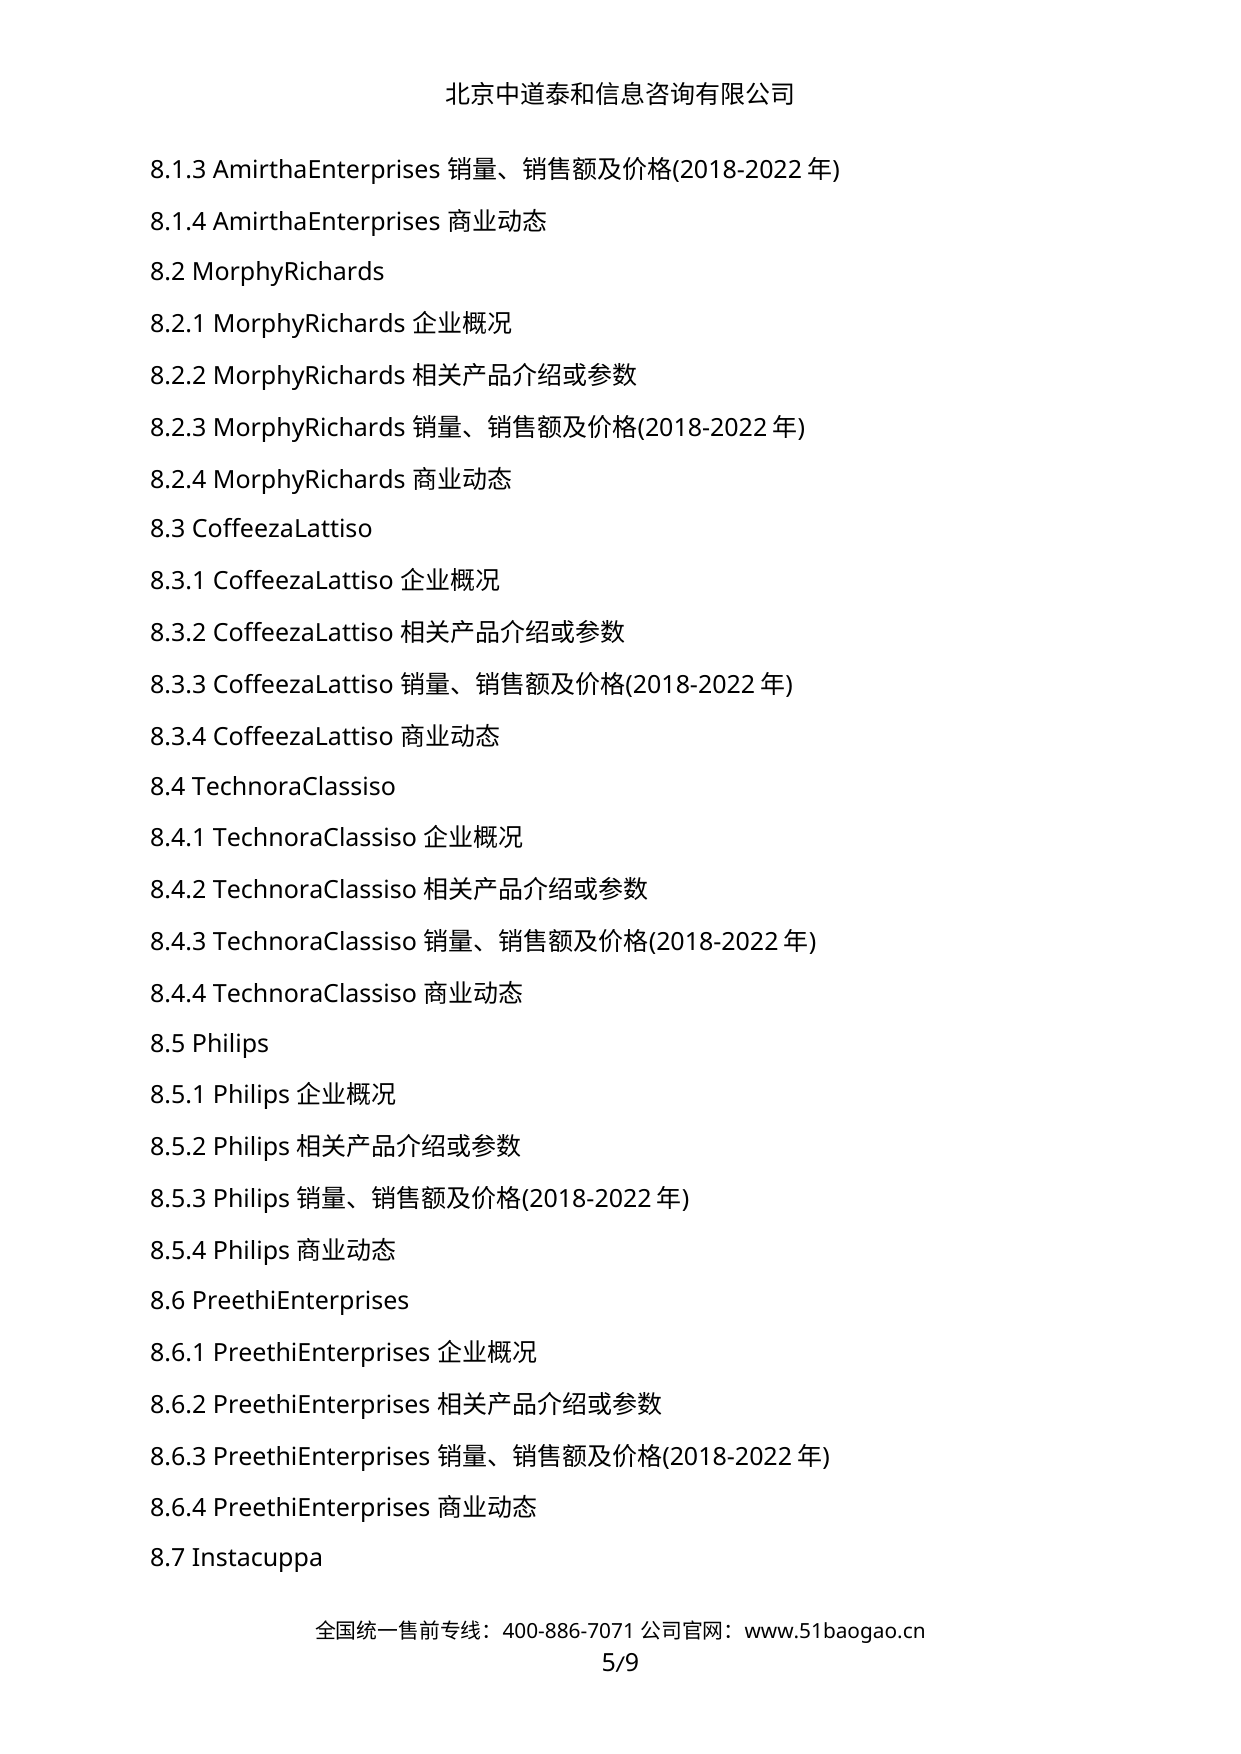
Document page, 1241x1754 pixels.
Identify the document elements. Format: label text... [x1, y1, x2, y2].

text 8.6.2 PreethiEnterprises 相关产品介绍或参数 [150, 1384, 1090, 1420]
text 8.5.2 Philips 相关产品介绍或参数 [150, 1127, 1090, 1163]
text 8.3.4 CoffeezaLattiso 商业动态 [150, 716, 1090, 752]
text 8.1.4 AmirthaEnterprises 商业动态 [150, 202, 1090, 238]
text 8.7 Instacuppa [150, 1540, 1090, 1574]
text 8.4 TechnoraClassiso [150, 768, 1090, 802]
text 8.4.1 TechnoraClassiso 企业概况 [150, 818, 1090, 854]
text 8.4.2 TechnoraClassiso 相关产品介绍或参数 [150, 870, 1090, 906]
text 8.3.2 CoffeezaLattiso 相关产品介绍或参数 [150, 612, 1090, 649]
text 8.2 MorphyRichards [150, 254, 1090, 288]
text 8.4.4 TechnoraClassiso 商业动态 [150, 973, 1090, 1010]
text 8.2.1 MorphyRichards 企业概况 [150, 303, 1090, 340]
text 8.6.3 PreethiEnterprises 销量、销售额及价格(2018-2022年) [150, 1436, 1090, 1472]
text 8.6.1 PreethiEnterprises 企业概况 [150, 1332, 1090, 1368]
text 8.1.3 AmirthaEnterprises 销量、销售额及价格(2018-2022年) [150, 150, 1090, 186]
text 8.6 PreethiEnterprises [150, 1282, 1090, 1317]
text 8.5 Philips [150, 1025, 1090, 1059]
text 8.5.1 Philips 企业概况 [150, 1075, 1090, 1111]
text 8.2.4 MorphyRichards 商业动态 [150, 459, 1090, 495]
text 8.2.3 MorphyRichards 销量、销售额及价格(2018-2022年) [150, 407, 1090, 443]
text 8.2.2 MorphyRichards 相关产品介绍或参数 [150, 355, 1090, 392]
text 8.4.3 TechnoraClassiso 销量、销售额及价格(2018-2022年) [150, 922, 1090, 958]
text 8.5.4 Philips 商业动态 [150, 1231, 1090, 1267]
text 8.3.3 CoffeezaLattiso 销量、销售额及价格(2018-2022年) [150, 664, 1090, 701]
text 8.5.3 Philips 销量、销售额及价格(2018-2022年) [150, 1179, 1090, 1215]
text 8.3.1 CoffeezaLattiso 企业概况 [150, 561, 1090, 597]
text 8.3 CoffeezaLattiso [150, 511, 1090, 545]
text 8.6.4 PreethiEnterprises 商业动态 [150, 1488, 1090, 1524]
